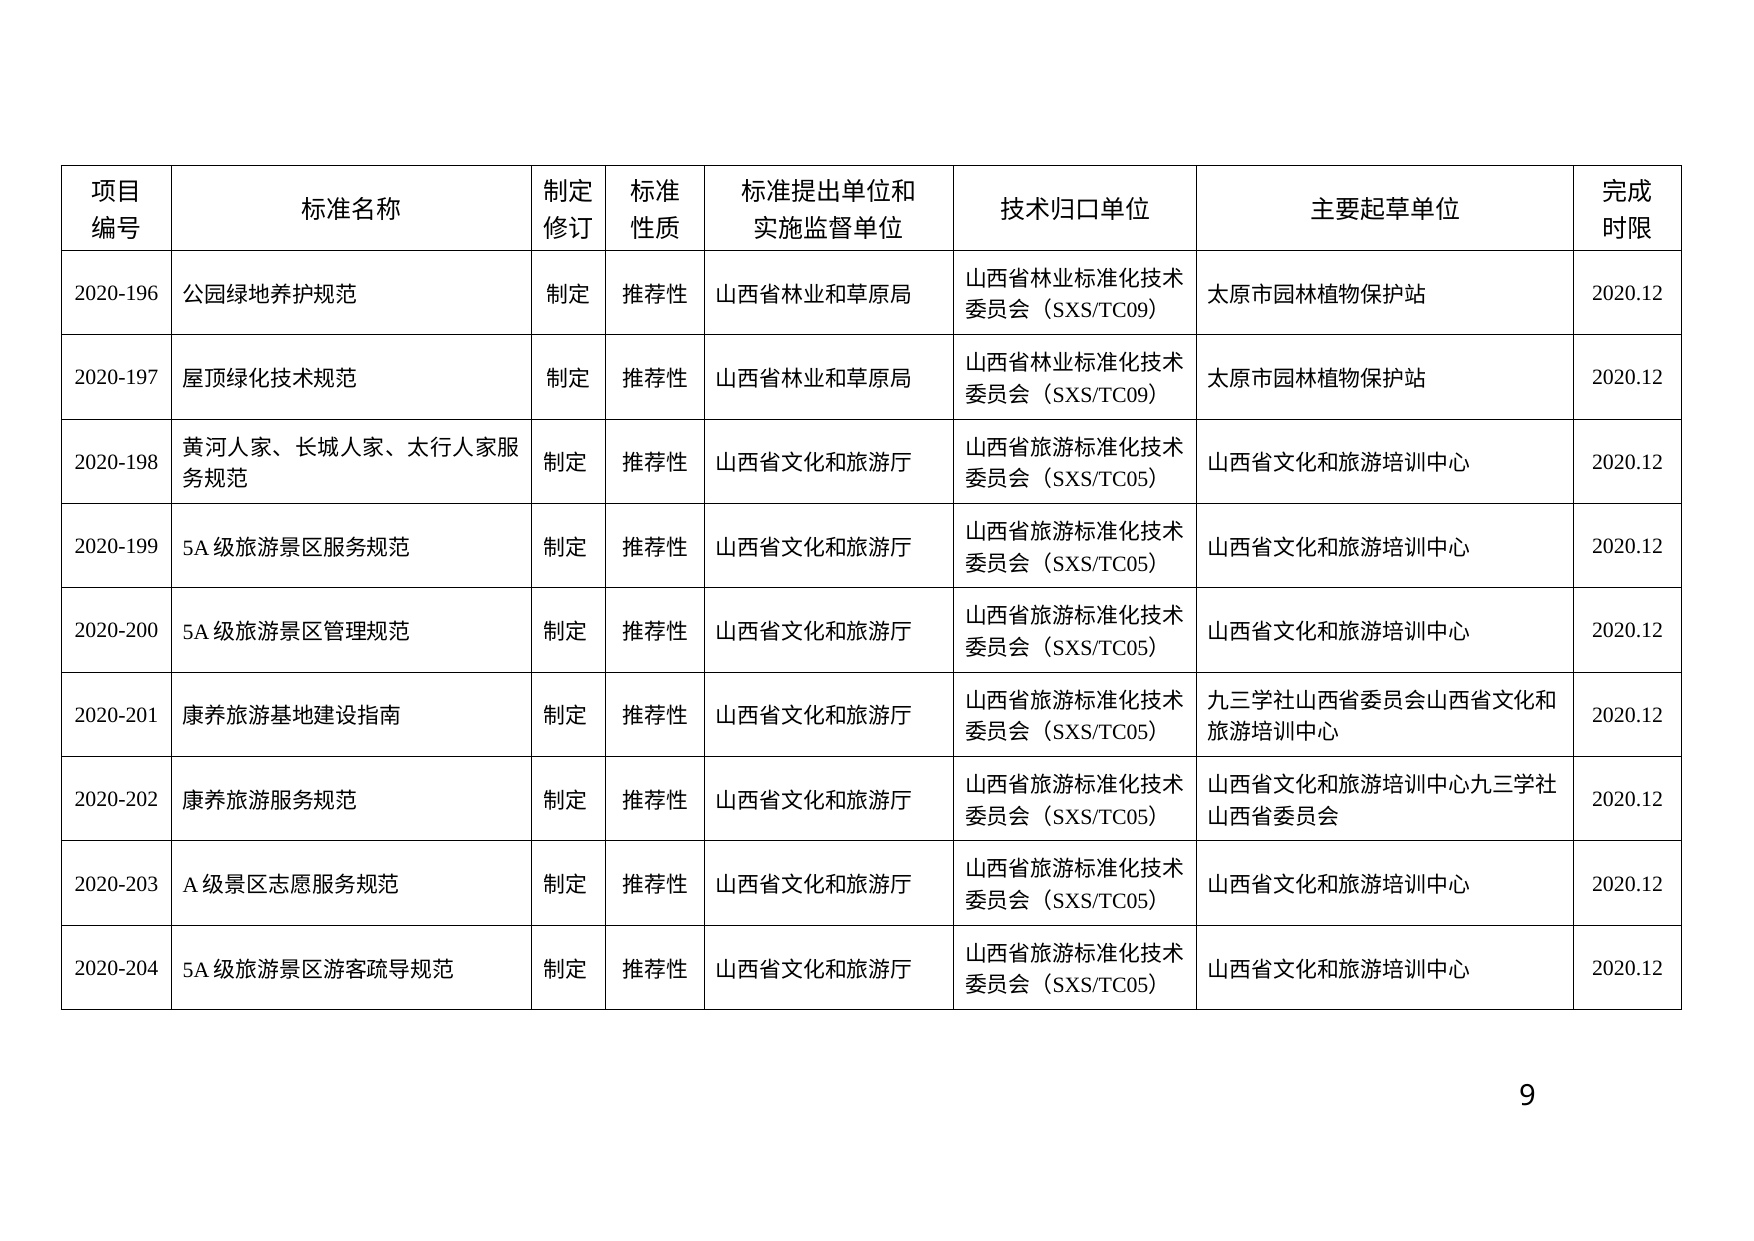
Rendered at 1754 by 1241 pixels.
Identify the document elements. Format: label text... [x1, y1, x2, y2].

table_cell 2020-200 [62, 588, 171, 672]
table_cell 2020.12 [1574, 926, 1681, 1009]
table_cell 推荐性 [606, 504, 704, 587]
table_cell 屋顶绿化技术规范 [172, 335, 531, 418]
table_cell 太原市园林植物保护站 [1197, 251, 1573, 334]
table_cell 2020.12 [1574, 757, 1681, 840]
table_header 项目 编号 [62, 166, 171, 250]
table_cell 山西省文化和旅游培训中心 [1197, 420, 1573, 503]
table_cell 制定 [532, 420, 605, 503]
table_cell 公园绿地养护规范 [172, 251, 531, 334]
table_cell 山西省文化和旅游培训中心 [1197, 588, 1573, 672]
table_cell 推荐性 [606, 420, 704, 503]
table_cell 5A级旅游景区服务规范 [172, 504, 531, 587]
table_cell 山西省文化和旅游厅 [705, 504, 953, 587]
table_header 标准名称 [172, 166, 531, 250]
table_cell 推荐性 [606, 251, 704, 334]
table_cell 推荐性 [606, 841, 704, 925]
table_header 标准 性质 [606, 166, 704, 250]
table_cell 山西省林业和草原局 [705, 251, 953, 334]
table_cell 制定 [532, 504, 605, 587]
table_cell 推荐性 [606, 757, 704, 840]
table_cell 2020.12 [1574, 841, 1681, 925]
table_cell 山西省文化和旅游培训中心 [1197, 504, 1573, 587]
table_cell 推荐性 [606, 673, 704, 756]
table_cell A级景区志愿服务规范 [172, 841, 531, 925]
table_cell 2020.12 [1574, 504, 1681, 587]
table_cell 制定 [532, 335, 605, 418]
table_cell 山西省文化和旅游厅 [705, 673, 953, 756]
table_cell 2020-197 [62, 335, 171, 418]
table_cell 2020-199 [62, 504, 171, 587]
table_cell 山西省林业和草原局 [705, 335, 953, 418]
table_cell 山西省文化和旅游培训中心 [1197, 841, 1573, 925]
table_cell 山西省旅游标准化技术委员会（SXS/TC05） [954, 841, 1196, 925]
table_cell 山西省文化和旅游厅 [705, 926, 953, 1009]
table_cell 山西省文化和旅游厅 [705, 841, 953, 925]
table_cell 制定 [532, 757, 605, 840]
table_cell 山西省旅游标准化技术委员会（SXS/TC05） [954, 673, 1196, 756]
table_cell 2020-201 [62, 673, 171, 756]
table_cell 5A级旅游景区管理规范 [172, 588, 531, 672]
table_cell 2020.12 [1574, 673, 1681, 756]
table_cell 制定 [532, 673, 605, 756]
table_cell 2020-198 [62, 420, 171, 503]
table_cell 山西省旅游标准化技术委员会（SXS/TC05） [954, 504, 1196, 587]
table_cell 山西省文化和旅游厅 [705, 420, 953, 503]
table_cell 山西省文化和旅游培训中心 [1197, 926, 1573, 1009]
table_cell 制定 [532, 588, 605, 672]
table_cell 九三学社山西省委员会山西省文化和旅游培训中心 [1197, 673, 1573, 756]
table_cell 5A级旅游景区游客疏导规范 [172, 926, 531, 1009]
table_header 标准提出单位和 实施监督单位 [705, 166, 953, 250]
table_cell 山西省旅游标准化技术委员会（SXS/TC05） [954, 588, 1196, 672]
table_cell 山西省旅游标准化技术委员会（SXS/TC05） [954, 926, 1196, 1009]
table_cell 山西省文化和旅游培训中心九三学社山西省委员会 [1197, 757, 1573, 840]
table_cell 2020-202 [62, 757, 171, 840]
table_cell 2020.12 [1574, 588, 1681, 672]
table_cell 山西省旅游标准化技术委员会（SXS/TC05） [954, 757, 1196, 840]
table_cell 山西省林业标准化技术委员会（SXS/TC09） [954, 251, 1196, 334]
table_cell 黄河人家、长城人家、太行人家服务规范 [172, 420, 531, 503]
table_cell 山西省文化和旅游厅 [705, 588, 953, 672]
table_header 主要起草单位 [1197, 166, 1573, 250]
table_cell 康养旅游基地建设指南 [172, 673, 531, 756]
table_cell 2020.12 [1574, 420, 1681, 503]
table_cell 2020.12 [1574, 335, 1681, 418]
table_cell 康养旅游服务规范 [172, 757, 531, 840]
table_cell 2020.12 [1574, 251, 1681, 334]
table_header 技术归口单位 [954, 166, 1196, 250]
table_cell 2020-196 [62, 251, 171, 334]
table_cell 推荐性 [606, 335, 704, 418]
table_cell 太原市园林植物保护站 [1197, 335, 1573, 418]
table_cell 制定 [532, 926, 605, 1009]
table_cell 山西省旅游标准化技术委员会（SXS/TC05） [954, 420, 1196, 503]
table_cell 2020-204 [62, 926, 171, 1009]
table_cell 制定 [532, 251, 605, 334]
table_header 完成 时限 [1574, 166, 1681, 250]
table_cell 山西省林业标准化技术委员会（SXS/TC09） [954, 335, 1196, 418]
table_header 制定修订 [532, 166, 605, 250]
table_cell 推荐性 [606, 926, 704, 1009]
table_cell 推荐性 [606, 588, 704, 672]
table_cell 制定 [532, 841, 605, 925]
table_cell 2020-203 [62, 841, 171, 925]
table_cell 山西省文化和旅游厅 [705, 757, 953, 840]
